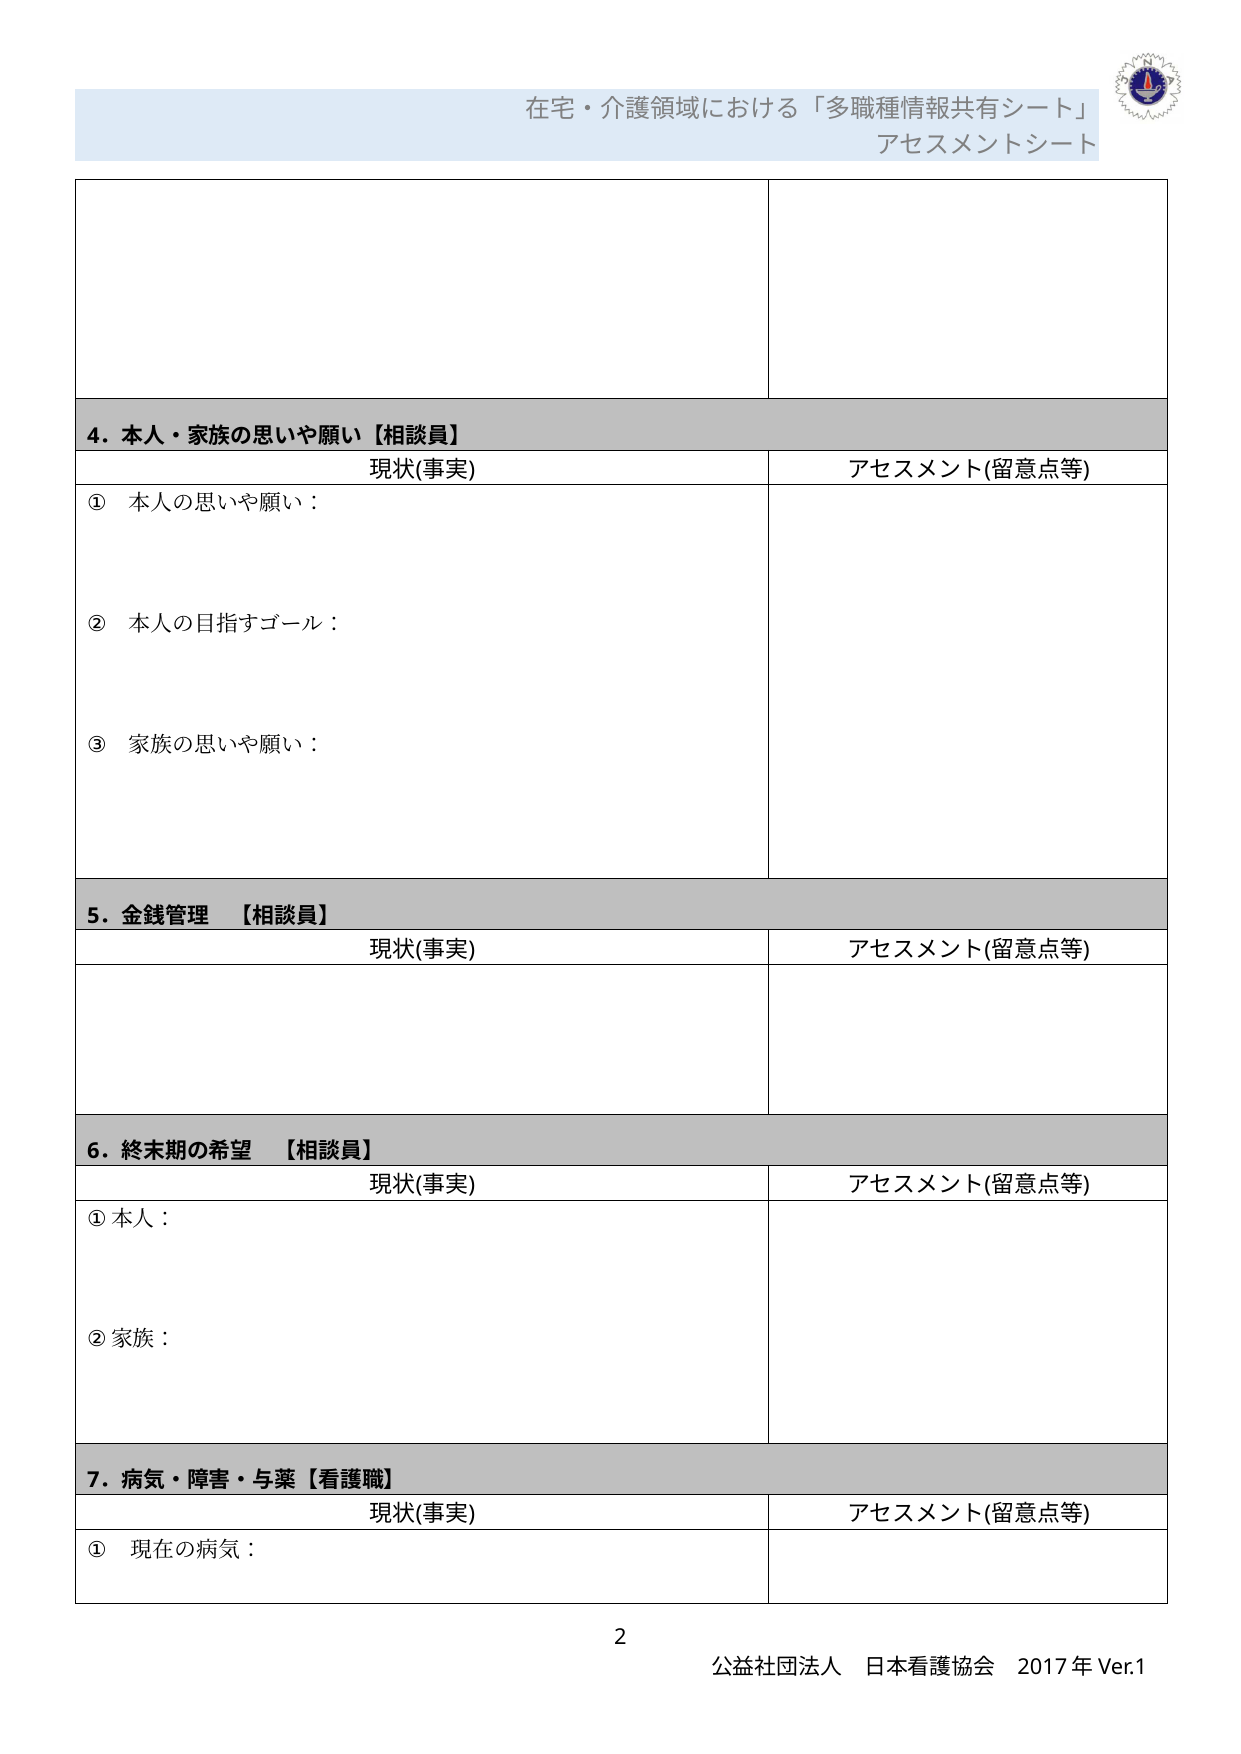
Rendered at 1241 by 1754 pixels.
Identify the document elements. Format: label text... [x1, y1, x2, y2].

table_cell [769, 1530, 1167, 1602]
table_cell 現状(事実) [76, 1166, 768, 1200]
table_cell 現状(事実) [76, 930, 768, 964]
picture [1109, 50, 1185, 124]
table_cell アセスメント(留意点等) [769, 930, 1167, 964]
table_cell [769, 180, 1167, 398]
table_cell 5．金銭管理 【相談員】 [76, 879, 1167, 929]
table_cell 現状(事実) [76, 1495, 768, 1528]
table_cell [76, 965, 768, 1114]
table_cell 現状(事実) [76, 451, 768, 484]
table_cell ① 本人の思いや願い： ② 本人の目指すゴール： ③ 家族の思いや願い： [76, 485, 768, 878]
table_cell アセスメント(留意点等) [769, 1495, 1167, 1528]
table_cell [769, 1201, 1167, 1443]
table_cell 4．本人・家族の思いや願い【相談員】 [76, 399, 1167, 450]
table_cell ①本人： ②家族： [76, 1201, 768, 1443]
table_cell アセスメント(留意点等) [769, 1166, 1167, 1200]
table_cell 7．病気・障害・与薬【看護職】 [76, 1444, 1167, 1494]
table_cell 6．終末期の希望 【相談員】 [76, 1115, 1167, 1165]
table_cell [76, 1530, 768, 1602]
table_cell [769, 965, 1167, 1114]
table_cell [769, 485, 1167, 878]
table_cell アセスメント(留意点等) [769, 451, 1167, 484]
table_cell [76, 180, 768, 398]
